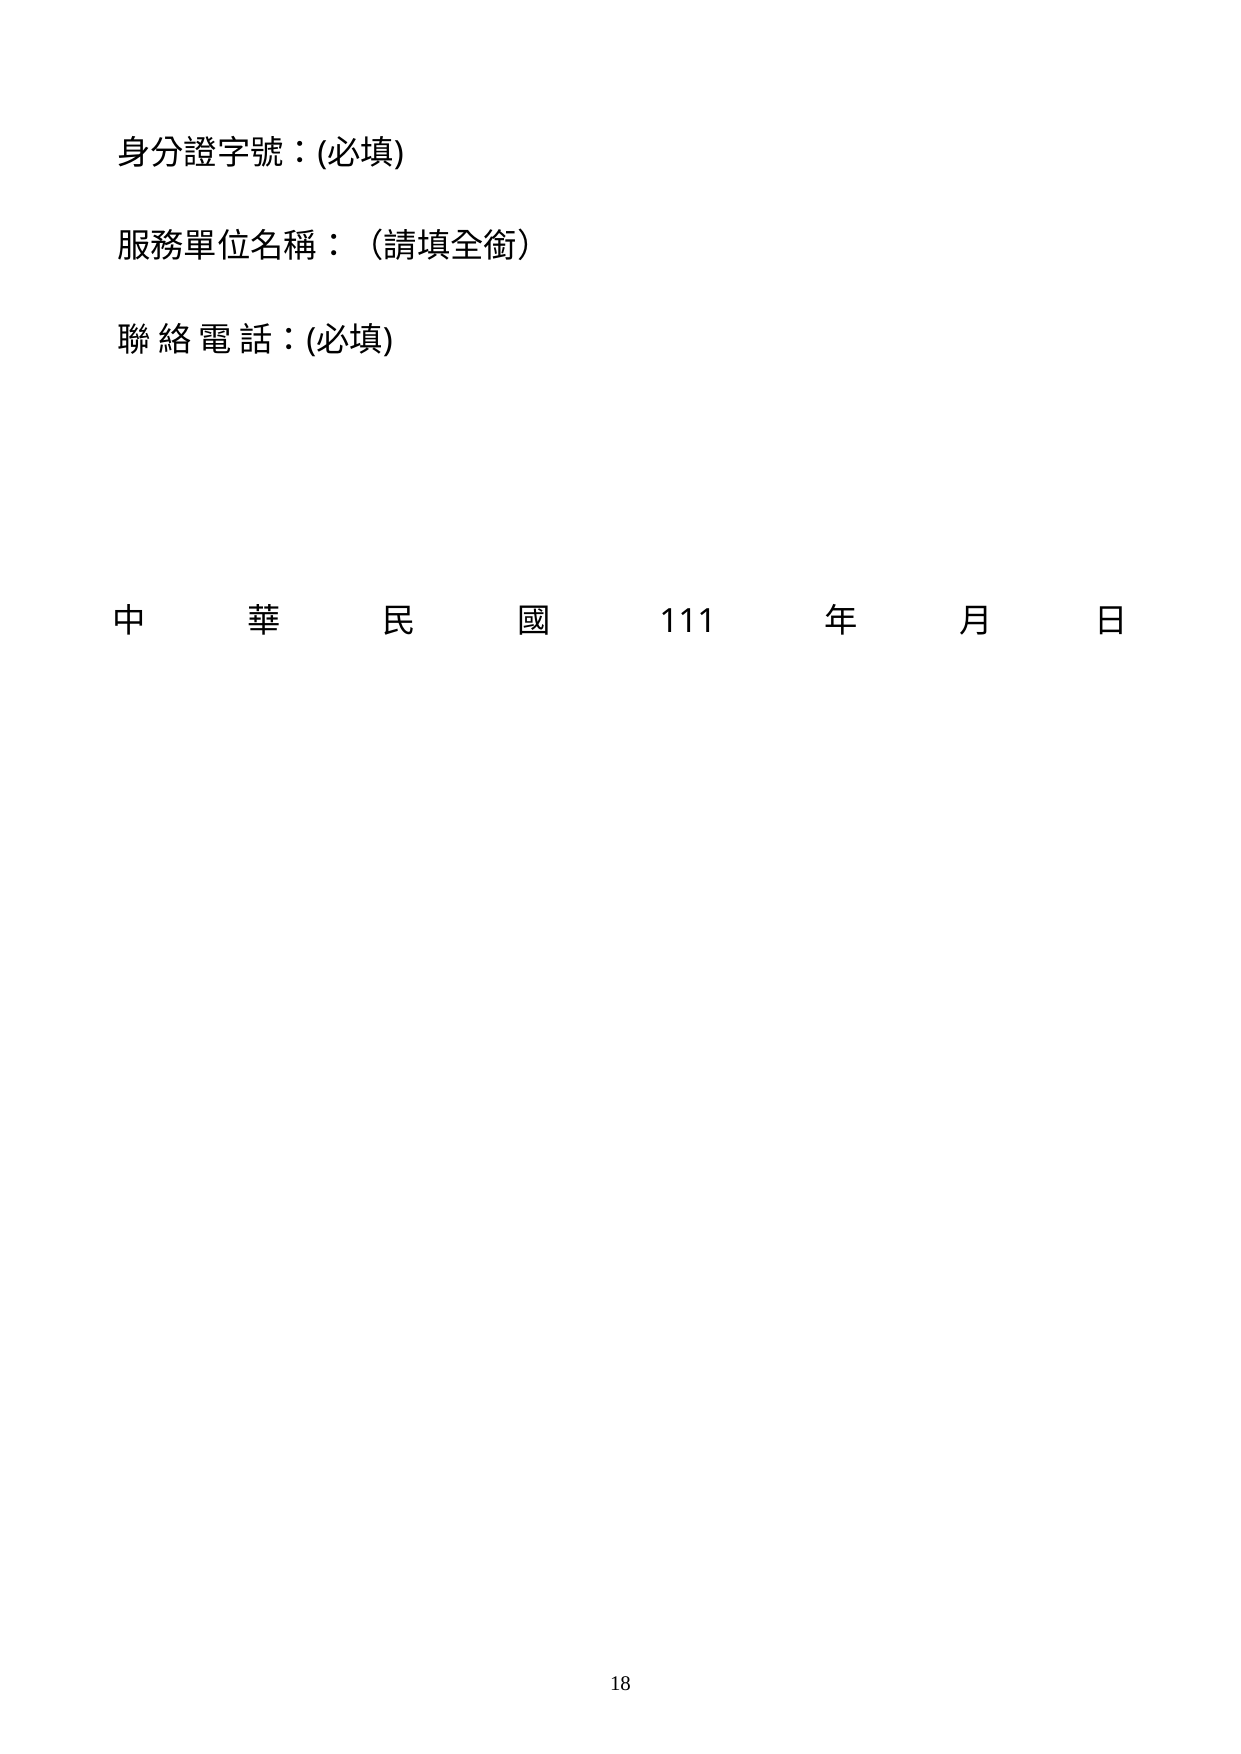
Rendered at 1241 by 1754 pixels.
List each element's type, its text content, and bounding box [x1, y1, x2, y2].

text 服務單位名稱：（請填全銜） [117, 206, 1128, 281]
text 聯 絡 電 話：(必填) [117, 300, 1128, 375]
text 中華民國111年月日 [112, 581, 1128, 656]
text 身分證字號：(必填) [117, 112, 1128, 187]
